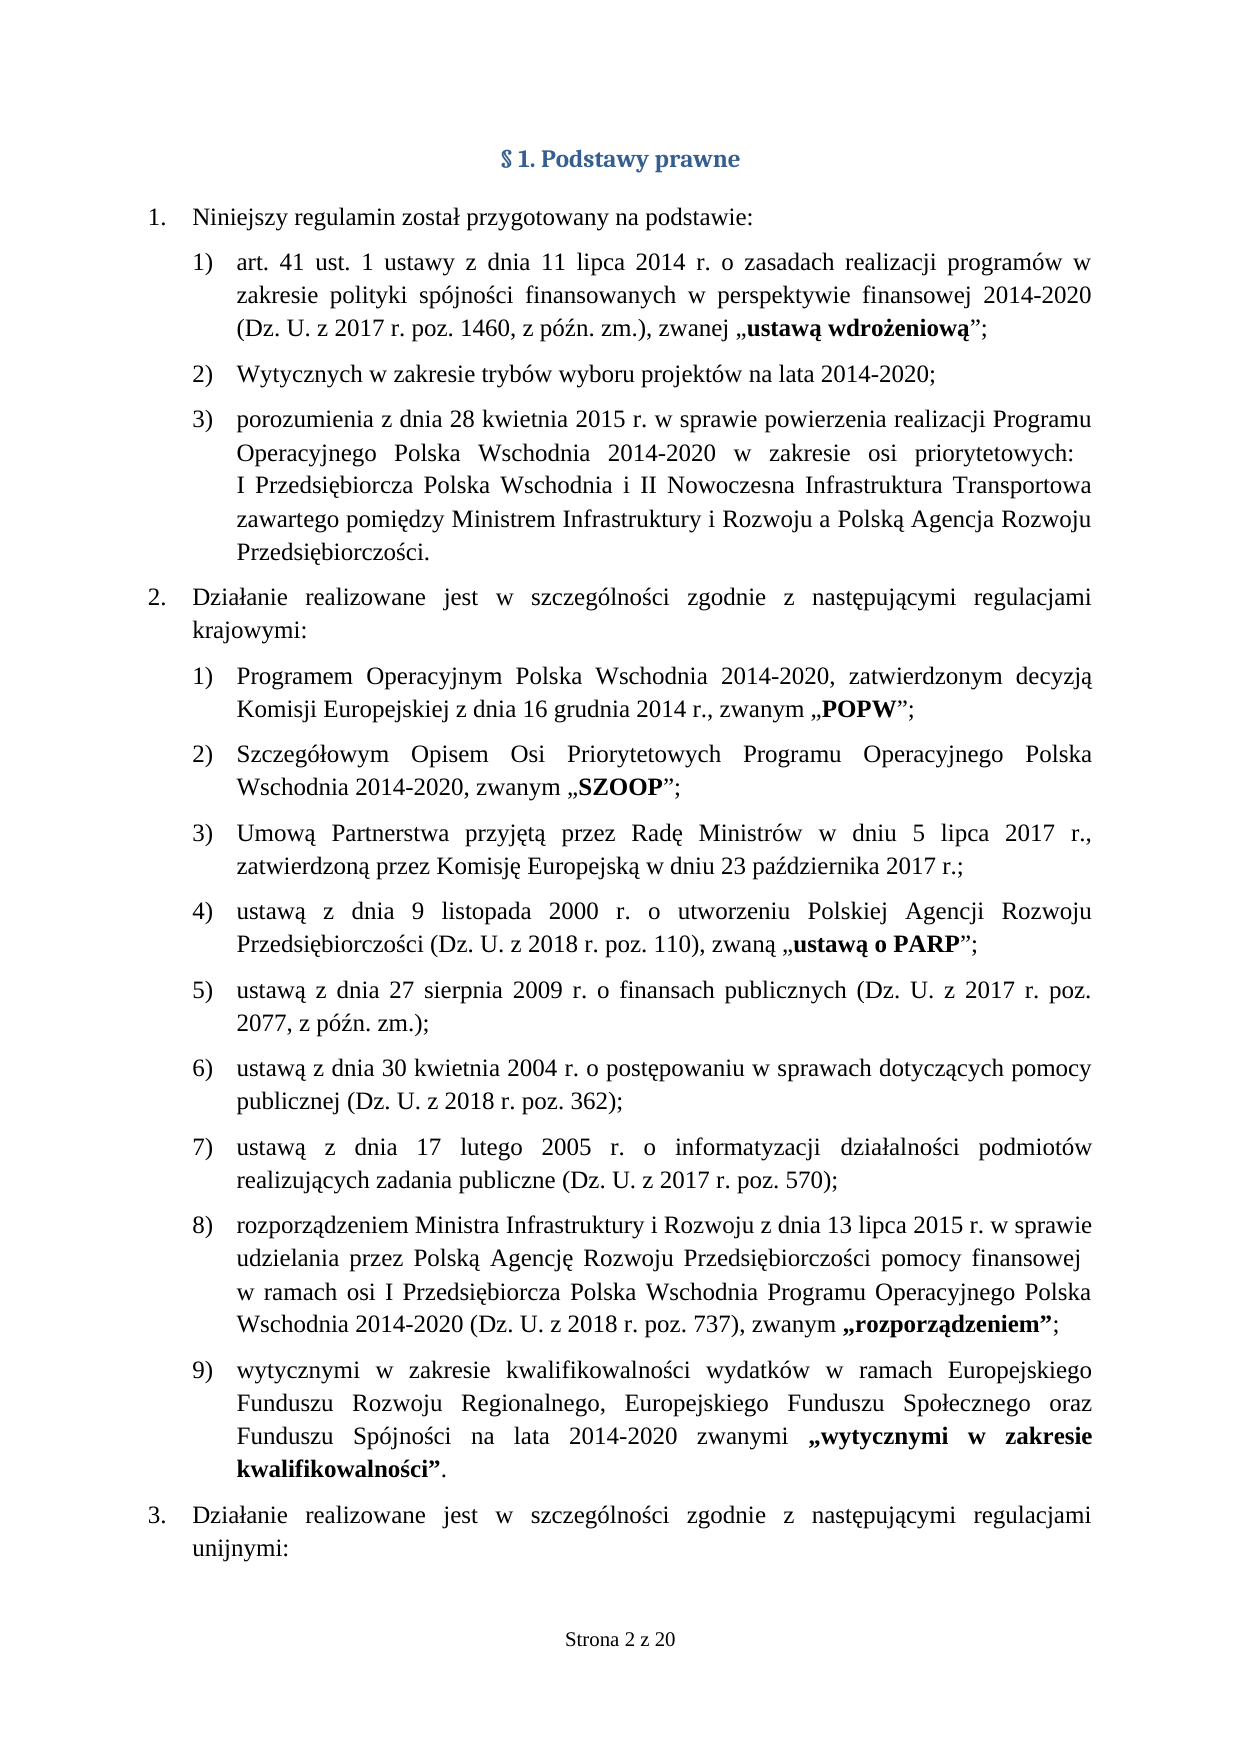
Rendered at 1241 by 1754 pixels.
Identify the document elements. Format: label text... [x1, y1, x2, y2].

list Wytycznych w zakresie trybów wyboru projektów na lata 2014-2020; [192, 359, 1092, 388]
list Szczegółowym Opisem Osi Priorytetowych Programu Operacyjnego Polska Wschodnia 2014-2020, zwanym „SZOOP”; [192, 739, 1092, 801]
list ustawą z dnia 30 kwietnia 2004 r. o postępowaniu w sprawach dotyczących pomocy publicznej (Dz. U. z 2018 r. poz. 362); [192, 1053, 1092, 1115]
list art. 41 ust. 1 ustawy z dnia 11 lipca 2014 r. o zasadach realizacji programów w zakresie polityki spójności finansowanych w perspektywie finansowej 2014-2020 (Dz. U. z 2017 r. poz. 1460, z późn. zm.), zwanej „ustawą wdrożeniową”; [192, 247, 1092, 342]
list Działanie realizowane jest w szczególności zgodnie z następującymi regulacjami unijnymi: [148, 1500, 1092, 1561]
subtitle § 1. Podstawy prawne [148, 144, 1092, 173]
list ustawą z dnia 27 sierpnia 2009 r. o finansach publicznych (Dz. U. z 2017 r. poz. 2077, z późn. zm.); [192, 975, 1092, 1037]
list wytycznymi w zakresie kwalifikowalności wydatków w ramach Europejskiego Funduszu Rozwoju Regionalnego, Europejskiego Funduszu Społecznego oraz Funduszu Spójności na lata 2014-2020 zwanymi „wytycznymi w zakresie kwalifikowalności”. [192, 1355, 1092, 1483]
list Działanie realizowane jest w szczególności zgodnie z następującymi regulacjami krajowymi: [148, 582, 1092, 644]
list Umową Partnerstwa przyjętą przez Radę Ministrów w dniu 5 lipca 2017 r., zatwierdzoną przez Komisję Europejską w dniu 23 października 2017 r.; [192, 818, 1092, 879]
list ustawą z dnia 9 listopada 2000 r. o utworzeniu Polskiej Agencji Rozwoju Przedsiębiorczości (Dz. U. z 2018 r. poz. 110), zwaną „ustawą o PARP”; [192, 896, 1092, 958]
list rozporządzeniem Ministra Infrastruktury i Rozwoju z dnia 13 lipca 2015 r. w sprawie udzielania przez Polską Agencję Rozwoju Przedsiębiorczości pomocy finansowej w ramach osi I Przedsiębiorcza Polska Wschodnia Programu Operacyjnego Polska Wschodnia 2014-2020 (Dz. U. z 2018 r. poz. 737), zwanym „rozporządzeniem”; [192, 1211, 1092, 1338]
list porozumienia z dnia 28 kwietnia 2015 r. w sprawie powierzenia realizacji Programu Operacyjnego Polska Wschodnia 2014-2020 w zakresie osi priorytetowych: I Przedsiębiorcza Polska Wschodnia i II Nowoczesna Infrastruktura Transportowa zawartego pomiędzy Ministrem Infrastruktury i Rozwoju a Polską Agencja Rozwoju Przedsiębiorczości. [192, 404, 1092, 565]
list ustawą z dnia 17 lutego 2005 r. o informatyzacji działalności podmiotów realizujących zadania publiczne (Dz. U. z 2017 r. poz. 570); [192, 1132, 1092, 1194]
list Programem Operacyjnym Polska Wschodnia 2014-2020, zatwierdzonym decyzją Komisji Europejskiej z dnia 16 grudnia 2014 r., zwanym „POPW”; [192, 661, 1092, 722]
list Niniejszy regulamin został przygotowany na podstawie: [148, 202, 1092, 231]
